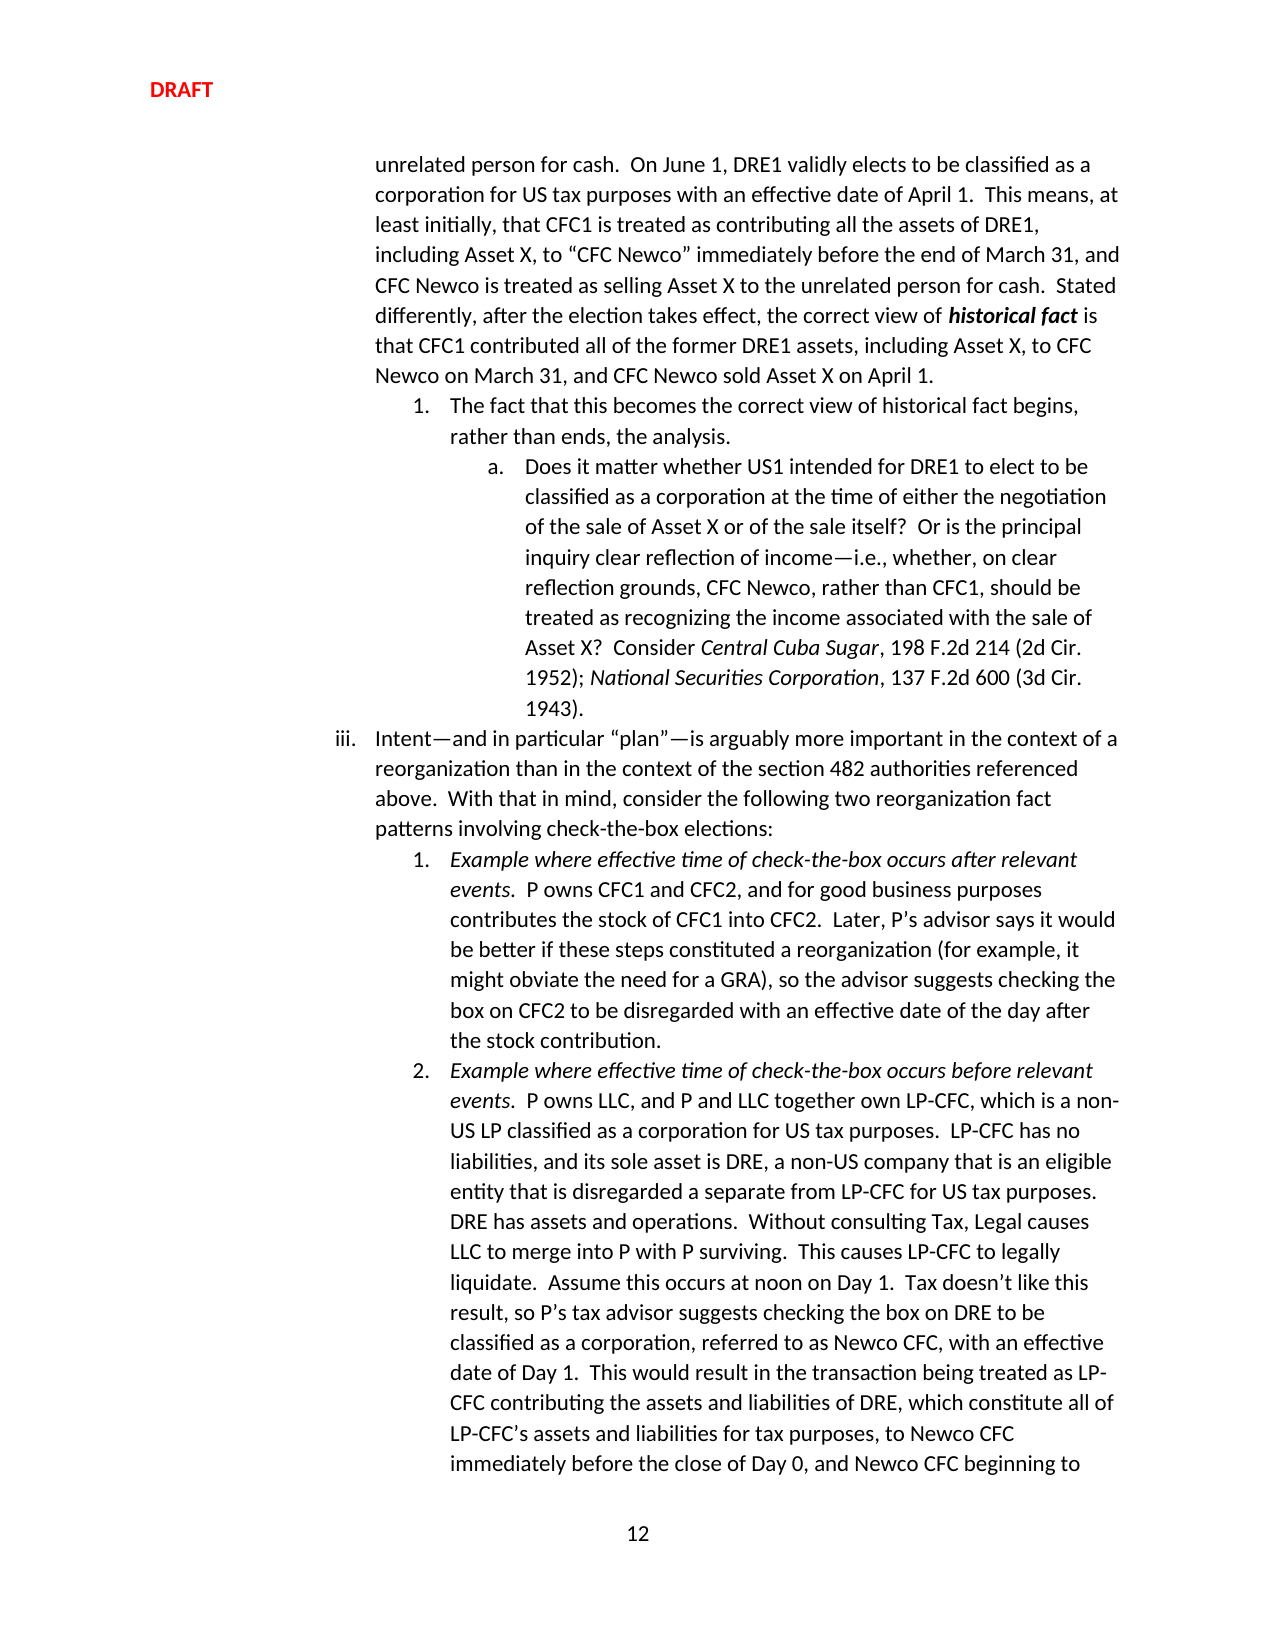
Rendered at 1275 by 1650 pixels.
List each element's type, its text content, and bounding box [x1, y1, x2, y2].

list Example where effective time of check-the-box occurs after relevant events. P owns CFC1 and CFC2, and for good business purposes contributes the stock of CFC1 into CFC2. Later, P’s advisor says it would be better if these steps constituted a reorganization (for example, it might obviate the need for a GRA), so the advisor suggests checking the box on CFC2 to be disregarded with an effective date of the day after the stock contribution. [412, 845, 1125, 1054]
list Intent—and in particular “plan”—is arguably more important in the context of a reorganization than in the context of the section 482 authorities referenced above. With that in mind, consider the following two reorganization fact patterns involving check-the-box elections: [356, 724, 1125, 843]
list The fact that this becomes the correct view of historical fact begins, rather than ends, the analysis. [412, 392, 1125, 450]
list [356, 150, 1125, 389]
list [412, 1056, 1125, 1477]
list Does it matter whether US1 intended for DRE1 to elect to be classified as a corporation at the time of either the negotiation of the sale of Asset X or of the sale itself? Or is the principal inquiry clear reflection of income—i.e., whether, on clear reflection grounds, CFC Newco, rather than CFC1, should be treated as recognizing the income associated with the sale of Asset X? Consider Central Cuba Sugar, 198 F.2d 214 (2d Cir. 1952); National Securities Corporation, 137 F.2d 600 (3d Cir. 1943). [487, 452, 1125, 722]
